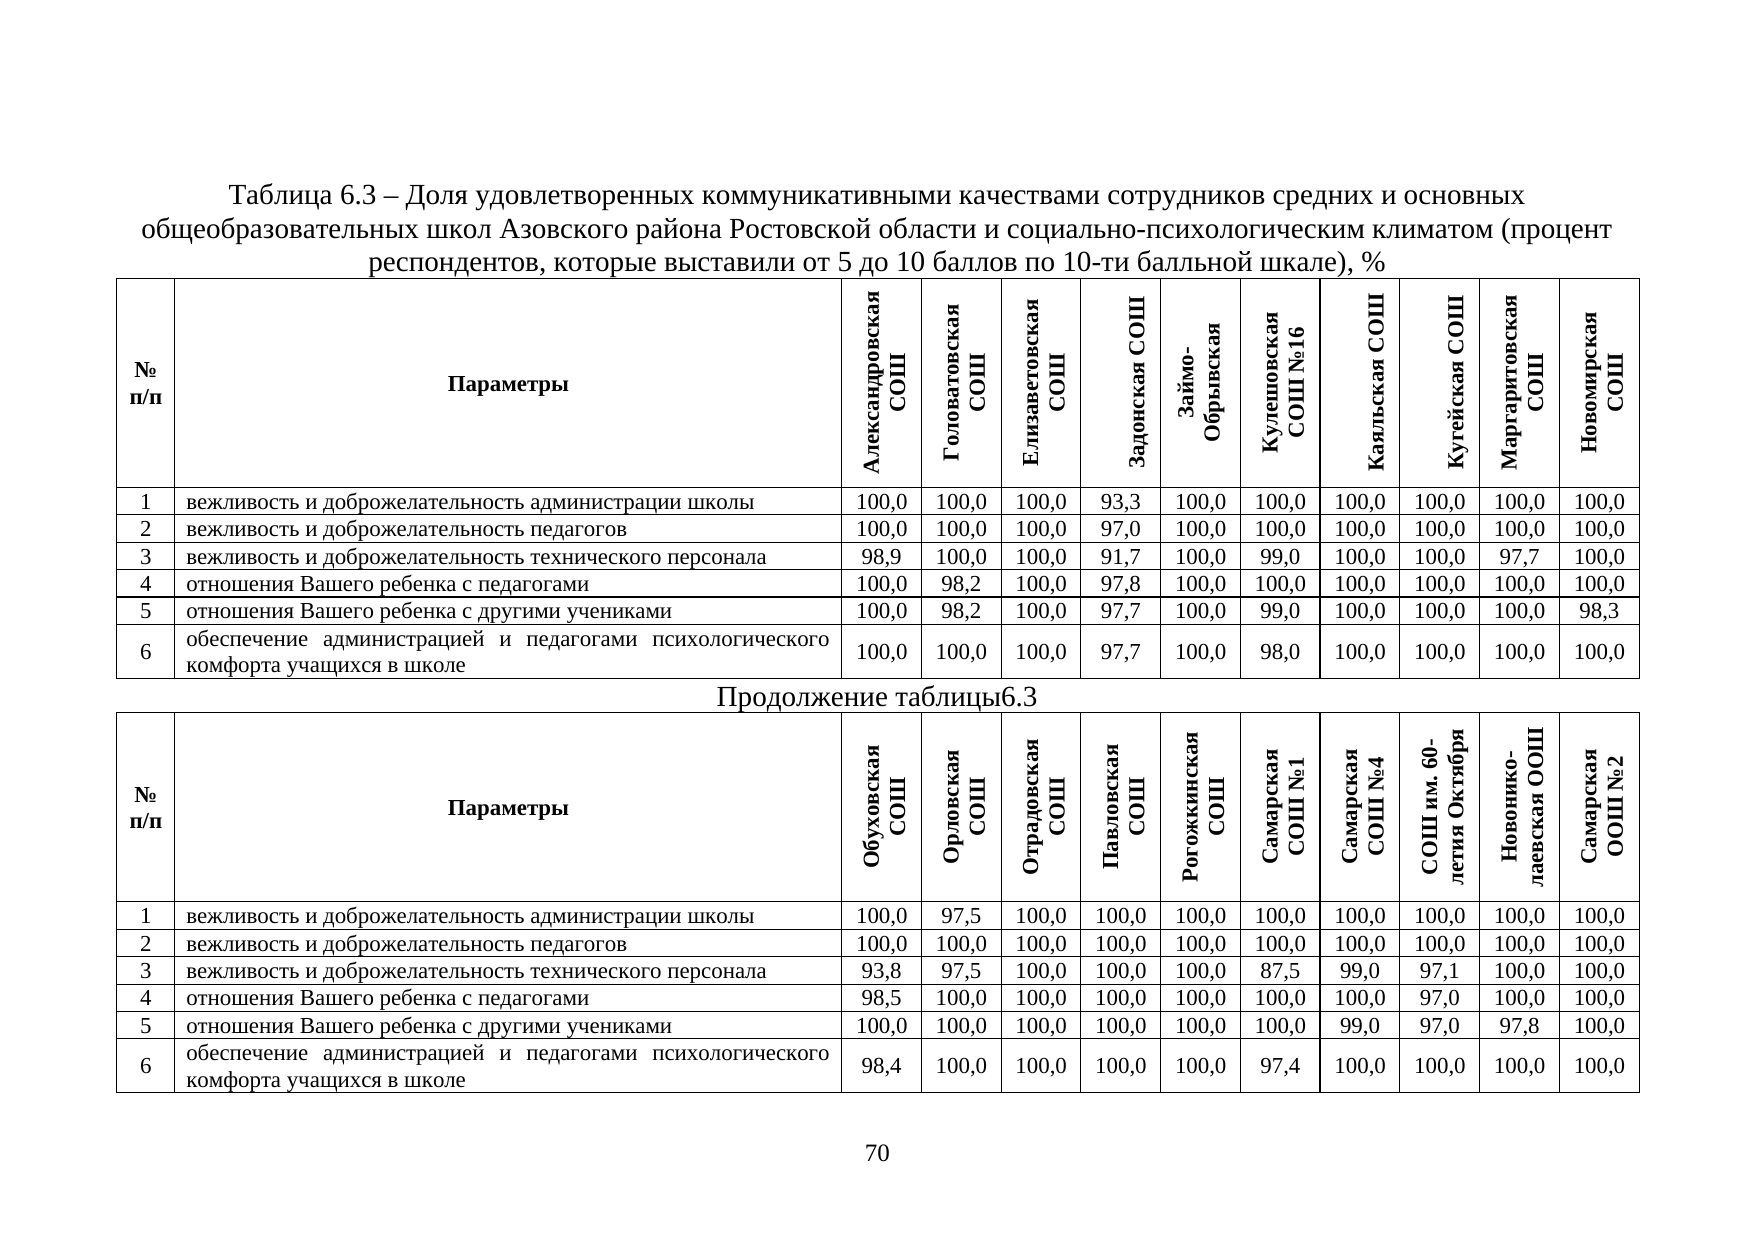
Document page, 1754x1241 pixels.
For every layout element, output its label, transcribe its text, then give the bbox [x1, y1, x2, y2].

table_header Задонская СОШ [1081, 279, 1160, 487]
table_header Новомирская СОШ [1560, 279, 1639, 487]
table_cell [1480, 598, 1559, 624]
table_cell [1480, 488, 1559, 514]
table_header Головатовская СОШ [922, 279, 1001, 487]
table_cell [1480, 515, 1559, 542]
table_cell 100,0 [1002, 488, 1080, 514]
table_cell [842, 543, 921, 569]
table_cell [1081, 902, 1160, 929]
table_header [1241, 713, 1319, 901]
table_cell 100,0 [1321, 488, 1399, 514]
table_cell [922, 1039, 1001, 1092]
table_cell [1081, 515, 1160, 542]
text Продолжение таблицы6.3 [118, 679, 1636, 712]
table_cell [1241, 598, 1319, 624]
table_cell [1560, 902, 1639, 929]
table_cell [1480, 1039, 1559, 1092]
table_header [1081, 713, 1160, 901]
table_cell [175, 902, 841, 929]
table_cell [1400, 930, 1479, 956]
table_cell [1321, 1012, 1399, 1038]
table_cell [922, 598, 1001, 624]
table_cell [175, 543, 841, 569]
table_header № п/п [117, 279, 174, 487]
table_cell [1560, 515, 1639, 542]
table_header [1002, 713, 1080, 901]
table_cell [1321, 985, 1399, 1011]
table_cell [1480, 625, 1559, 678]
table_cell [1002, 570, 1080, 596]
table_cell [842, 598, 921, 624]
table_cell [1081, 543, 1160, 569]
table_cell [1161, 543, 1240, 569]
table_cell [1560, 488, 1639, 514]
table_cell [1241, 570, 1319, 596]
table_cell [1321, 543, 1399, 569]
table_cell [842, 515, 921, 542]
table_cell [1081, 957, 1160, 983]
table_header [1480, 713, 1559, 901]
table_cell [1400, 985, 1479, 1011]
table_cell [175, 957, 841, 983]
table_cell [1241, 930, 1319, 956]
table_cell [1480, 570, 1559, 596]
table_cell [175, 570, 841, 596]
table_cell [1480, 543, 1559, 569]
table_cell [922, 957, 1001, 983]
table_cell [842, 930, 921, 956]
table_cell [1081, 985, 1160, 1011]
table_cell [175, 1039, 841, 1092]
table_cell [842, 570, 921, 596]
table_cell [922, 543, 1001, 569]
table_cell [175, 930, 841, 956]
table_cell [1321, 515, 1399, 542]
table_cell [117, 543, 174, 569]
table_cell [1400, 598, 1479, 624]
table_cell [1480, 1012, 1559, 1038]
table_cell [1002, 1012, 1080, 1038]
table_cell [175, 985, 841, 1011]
table_cell 100,0 [842, 488, 921, 514]
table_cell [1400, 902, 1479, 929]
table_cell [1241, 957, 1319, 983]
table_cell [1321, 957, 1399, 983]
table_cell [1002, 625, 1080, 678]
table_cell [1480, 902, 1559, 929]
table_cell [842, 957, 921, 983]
table_cell 1 [117, 488, 174, 514]
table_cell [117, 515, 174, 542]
table_header Елизаветовская СОШ [1002, 279, 1080, 487]
table_cell 100,0 [922, 488, 1001, 514]
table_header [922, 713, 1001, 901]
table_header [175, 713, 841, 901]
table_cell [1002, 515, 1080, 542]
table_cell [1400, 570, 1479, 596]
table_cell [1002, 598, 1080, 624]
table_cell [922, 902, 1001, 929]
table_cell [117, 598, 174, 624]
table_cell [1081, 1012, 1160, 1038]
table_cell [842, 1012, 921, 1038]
table_cell 100,0 [1161, 488, 1240, 514]
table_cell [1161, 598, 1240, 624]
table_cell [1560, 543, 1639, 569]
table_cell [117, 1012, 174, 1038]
table_header Кулешовская СОШ №16 [1241, 279, 1319, 487]
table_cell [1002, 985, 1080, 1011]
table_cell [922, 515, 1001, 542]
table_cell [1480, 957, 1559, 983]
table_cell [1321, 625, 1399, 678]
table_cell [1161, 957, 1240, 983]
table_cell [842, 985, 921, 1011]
table_cell 100,0 [1400, 488, 1479, 514]
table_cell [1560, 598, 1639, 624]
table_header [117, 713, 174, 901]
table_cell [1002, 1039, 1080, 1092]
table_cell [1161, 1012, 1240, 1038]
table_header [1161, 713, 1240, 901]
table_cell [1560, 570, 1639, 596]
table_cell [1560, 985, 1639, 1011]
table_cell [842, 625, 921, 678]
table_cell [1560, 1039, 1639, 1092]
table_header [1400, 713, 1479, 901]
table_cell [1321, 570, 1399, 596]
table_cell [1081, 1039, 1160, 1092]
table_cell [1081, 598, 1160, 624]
table_header Маргаритовская СОШ [1480, 279, 1559, 487]
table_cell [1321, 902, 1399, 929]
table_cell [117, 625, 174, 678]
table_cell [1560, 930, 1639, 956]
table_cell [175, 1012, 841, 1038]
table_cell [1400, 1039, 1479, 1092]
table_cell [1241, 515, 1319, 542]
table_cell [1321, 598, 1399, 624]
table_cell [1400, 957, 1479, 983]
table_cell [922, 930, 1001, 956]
table_header Каяльская СОШ [1321, 279, 1399, 487]
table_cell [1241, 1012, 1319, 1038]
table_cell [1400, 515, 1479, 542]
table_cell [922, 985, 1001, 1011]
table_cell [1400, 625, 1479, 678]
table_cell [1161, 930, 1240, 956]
table_cell 93,3 [1081, 488, 1160, 514]
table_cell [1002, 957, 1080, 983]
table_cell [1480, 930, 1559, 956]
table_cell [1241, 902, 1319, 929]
text Таблица 6.3 – Доля удовлетворенных коммуникативными качествами сотрудников средних и основных общеобразовательных школ Азовского района Ростовской области и социально-психологическим климатом (процент респондентов, которые выставили от 5 до 10 баллов по 10-ти балльной шкале), % [118, 177, 1636, 278]
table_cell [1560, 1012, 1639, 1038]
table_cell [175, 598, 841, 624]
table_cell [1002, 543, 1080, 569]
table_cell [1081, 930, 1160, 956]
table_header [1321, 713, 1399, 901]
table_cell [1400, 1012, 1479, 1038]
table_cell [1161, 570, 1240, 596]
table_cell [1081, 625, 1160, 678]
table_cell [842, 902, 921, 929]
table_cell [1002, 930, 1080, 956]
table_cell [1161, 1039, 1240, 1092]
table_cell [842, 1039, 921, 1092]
table_header Александровская СОШ [842, 279, 921, 487]
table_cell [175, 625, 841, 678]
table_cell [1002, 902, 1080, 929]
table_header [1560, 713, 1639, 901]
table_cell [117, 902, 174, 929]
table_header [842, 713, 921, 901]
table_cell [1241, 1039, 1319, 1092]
table_header Параметры [175, 279, 841, 487]
table_header Займо-Обрывская СОШ [1161, 279, 1240, 487]
table_cell 100,0 [1241, 488, 1319, 514]
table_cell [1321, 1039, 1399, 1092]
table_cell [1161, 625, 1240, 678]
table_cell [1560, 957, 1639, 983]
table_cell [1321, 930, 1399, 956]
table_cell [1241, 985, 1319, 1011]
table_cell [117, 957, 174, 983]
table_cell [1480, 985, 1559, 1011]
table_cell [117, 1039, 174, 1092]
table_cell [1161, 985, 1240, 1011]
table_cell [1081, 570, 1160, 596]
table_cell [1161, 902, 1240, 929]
table_cell вежливость и доброжелательность администрации школы [175, 488, 841, 514]
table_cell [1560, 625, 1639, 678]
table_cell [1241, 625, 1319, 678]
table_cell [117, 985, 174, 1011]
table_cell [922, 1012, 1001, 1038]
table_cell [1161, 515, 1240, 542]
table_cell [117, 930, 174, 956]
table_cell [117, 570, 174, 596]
table_header Кугейская СОШ [1400, 279, 1479, 487]
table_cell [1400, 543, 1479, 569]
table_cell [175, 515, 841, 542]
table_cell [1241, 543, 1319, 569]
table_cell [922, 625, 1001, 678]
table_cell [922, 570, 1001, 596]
